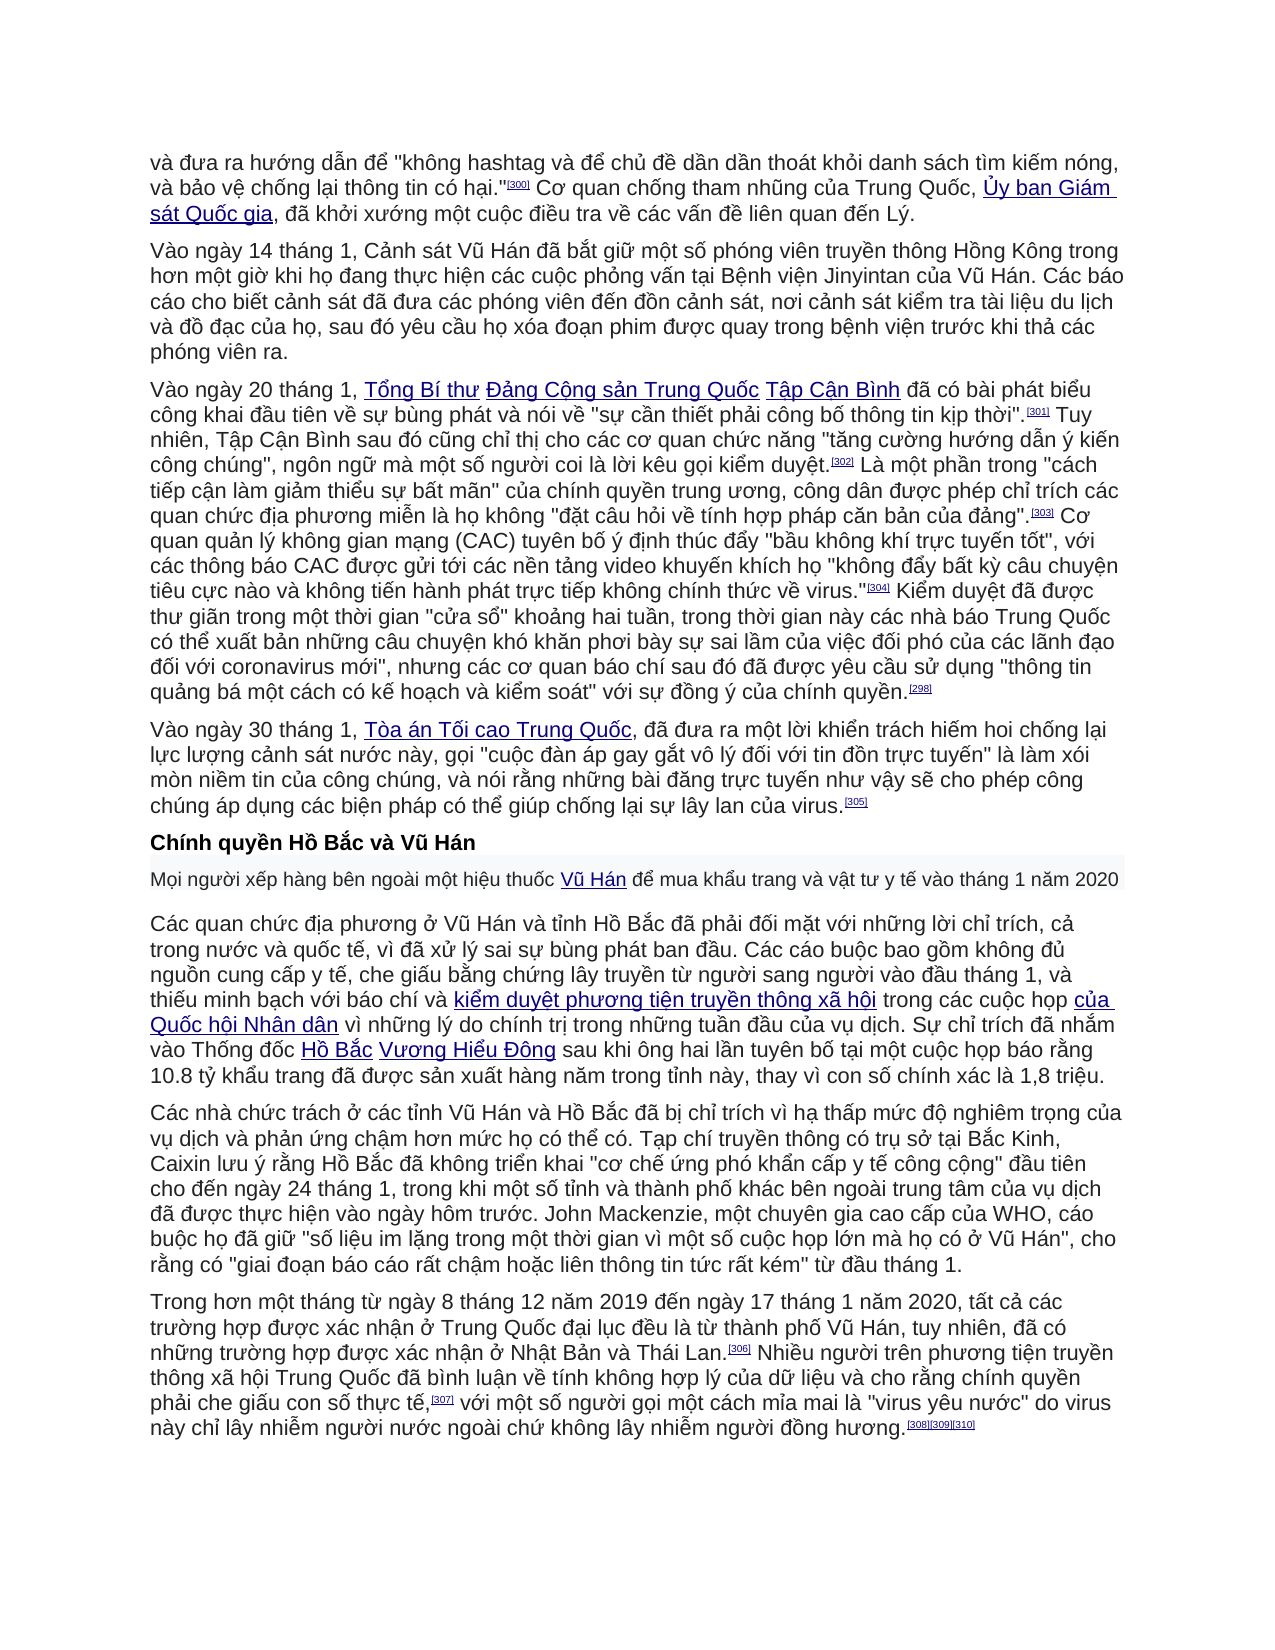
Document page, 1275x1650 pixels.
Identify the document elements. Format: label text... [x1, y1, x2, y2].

text Vào ngày 30 tháng 1, Tòa án Tối cao Trung Quốc, đã đưa ra một lời khiển trách hiếm hoi chống lại lực lượng cảnh sát nước này, gọi "cuộc đàn áp gay gắt vô lý đối với tin đồn trực tuyến" là làm xói mòn niềm tin của công chúng, và nói rằng những bài đăng trực tuyến như vậy sẽ cho phép công chúng áp dụng các biện pháp có thể giúp chống lại sự lây lan của virus.[305] [150, 717, 1125, 818]
text Vào ngày 20 tháng 1, Tổng Bí thư Đảng Cộng sản Trung Quốc Tập Cận Bình đã có bài phát biểu công khai đầu tiên về sự bùng phát và nói về "sự cần thiết phải công bố thông tin kịp thời".[301] Tuy nhiên, Tập Cận Bình sau đó cũng chỉ thị cho các cơ quan chức năng "tăng cường hướng dẫn ý kiến công chúng", ngôn ngữ mà một số người coi là lời kêu gọi kiểm duyệt.[302] Là một phần trong "cách tiếp cận làm giảm thiểu sự bất mãn" của chính quyền trung ương, công dân được phép chỉ trích các quan chức địa phương miễn là họ không "đặt câu hỏi về tính hợp pháp căn bản của đảng".[303] Cơ quan quản lý không gian mạng (CAC) tuyên bố ý định thúc đẩy "bầu không khí trực tuyến tốt", với các thông báo CAC được gửi tới các nền tảng video khuyến khích họ "không đẩy bất kỳ câu chuyện tiêu cực nào và không tiến hành phát trực tiếp không chính thức về virus."[304] Kiểm duyệt đã được thư giãn trong một thời gian "cửa sổ" khoảng hai tuần, trong thời gian này các nhà báo Trung Quốc có thể xuất bản những câu chuyện khó khăn phơi bày sự sai lầm của việc đối phó của các lãnh đạo đối với coronavirus mới", nhưng các cơ quan báo chí sau đó đã được yêu cầu sử dụng "thông tin quảng bá một cách có kế hoạch và kiểm soát" với sự đồng ý của chính quyền.[298] [150, 377, 1125, 704]
text Mọi người xếp hàng bên ngoài một hiệu thuốc Vũ Hán để mua khẩu trang và vật tư y tế vào tháng 1 năm 2020 [150, 855, 1125, 890]
text Trong hơn một tháng từ ngày 8 tháng 12 năm 2019 đến ngày 17 tháng 1 năm 2020, tất cả các trường hợp được xác nhận ở Trung Quốc đại lục đều là từ thành phố Vũ Hán, tuy nhiên, đã có những trường hợp được xác nhận ở Nhật Bản và Thái Lan.[306] Nhiều người trên phương tiện truyền thông xã hội Trung Quốc đã bình luận về tính không hợp lý của dữ liệu và cho rằng chính quyền phải che giấu con số thực tế,[307] với một số người gọi một cách mỉa mai là "virus yêu nước" do virus này chỉ lây nhiễm người nước ngoài chứ không lây nhiễm người đồng hương.[308][309][310] [150, 1289, 1125, 1440]
text Vào ngày 14 tháng 1, Cảnh sát Vũ Hán đã bắt giữ một số phóng viên truyền thông Hồng Kông trong hơn một giờ khi họ đang thực hiện các cuộc phỏng vấn tại Bệnh viện Jinyintan của Vũ Hán. Các báo cáo cho biết cảnh sát đã đưa các phóng viên đến đồn cảnh sát, nơi cảnh sát kiểm tra tài liệu du lịch và đồ đạc của họ, sau đó yêu cầu họ xóa đoạn phim được quay trong bệnh viện trước khi thả các phóng viên ra. [150, 238, 1125, 364]
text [150, 150, 1125, 226]
text Các quan chức địa phương ở Vũ Hán và tỉnh Hồ Bắc đã phải đối mặt với những lời chỉ trích, cả trong nước và quốc tế, vì đã xử lý sai sự bùng phát ban đầu. Các cáo buộc bao gồm không đủ nguồn cung cấp y tế, che giấu bằng chứng lây truyền từ người sang người vào đầu tháng 1, và thiếu minh bạch với báo chí và kiểm duyệt phương tiện truyền thông xã hội trong các cuộc họp của Quốc hội Nhân dân vì những lý do chính trị trong những tuần đầu của vụ dịch. Sự chỉ trích đã nhắm vào Thống đốc Hồ Bắc Vương Hiểu Đông sau khi ông hai lần tuyên bố tại một cuộc họp báo rằng 10.8 tỷ khẩu trang đã được sản xuất hàng năm trong tỉnh này, thay vì con số chính xác là 1,8 triệu. [150, 911, 1125, 1088]
text Chính quyền Hồ Bắc và Vũ Hán [150, 830, 1125, 855]
text Các nhà chức trách ở các tỉnh Vũ Hán và Hồ Bắc đã bị chỉ trích vì hạ thấp mức độ nghiêm trọng của vụ dịch và phản ứng chậm hơn mức họ có thể có. Tạp chí truyền thông có trụ sở tại Bắc Kinh, Caixin lưu ý rằng Hồ Bắc đã không triển khai "cơ chế ứng phó khẩn cấp y tế công cộng" đầu tiên cho đến ngày 24 tháng 1, trong khi một số tỉnh và thành phố khác bên ngoài trung tâm của vụ dịch đã được thực hiện vào ngày hôm trước. John Mackenzie, một chuyên gia cao cấp của WHO, cáo buộc họ đã giữ "số liệu im lặng trong một thời gian vì một số cuộc họp lớn mà họ có ở Vũ Hán", cho rằng có "giai đoạn báo cáo rất chậm hoặc liên thông tin tức rất kém" từ đầu tháng 1. [150, 1100, 1125, 1277]
